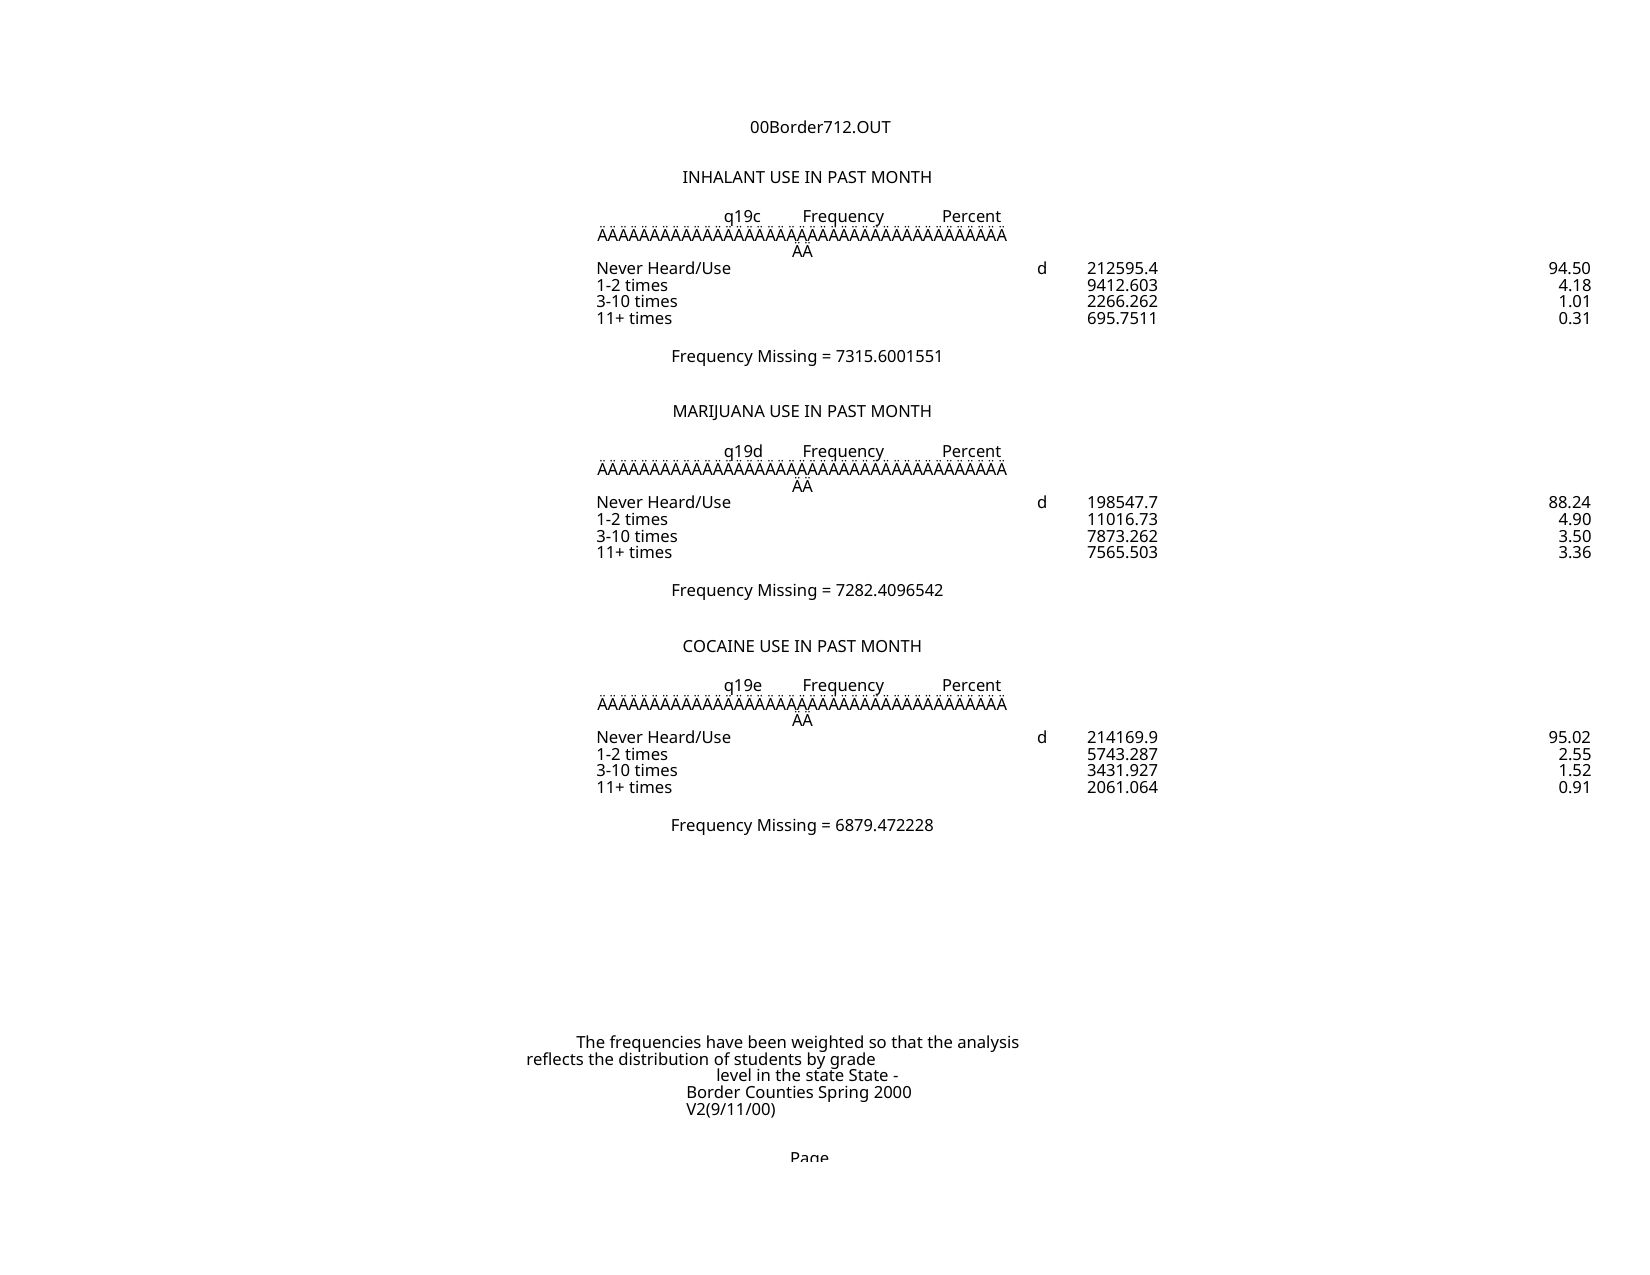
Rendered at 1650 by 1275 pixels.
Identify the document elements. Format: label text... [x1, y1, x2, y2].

text INHALANT USE IN PAST MONTH [673, 166, 942, 188]
text Frequency Missing = 7282.4096542 [643, 579, 972, 601]
text ÄÄÄÄÄÄÄÄÄÄÄÄÄÄÄÄÄÄÄÄÄÄÄÄÄÄÄÄÄÄÄÄÄÄÄÄÄÄÄÄÄ [593, 228, 1012, 261]
text The frequencies have been weighted so that the analysis reflects the distribution of students by grade [526, 1035, 1081, 1068]
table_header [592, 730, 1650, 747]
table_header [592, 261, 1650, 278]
text q19c Frequency Percent [713, 205, 1012, 228]
text q19d Frequency Percent [713, 439, 1012, 462]
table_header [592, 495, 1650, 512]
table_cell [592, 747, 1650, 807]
text ÄÄÄÄÄÄÄÄÄÄÄÄÄÄÄÄÄÄÄÄÄÄÄÄÄÄÄÄÄÄÄÄÄÄÄÄÄÄÄÄÄ [593, 697, 1012, 730]
text Frequency Missing = 7315.6001551 [643, 344, 972, 367]
text q19e Frequency Percent [713, 674, 1012, 697]
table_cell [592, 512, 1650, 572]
text ÄÄÄÄÄÄÄÄÄÄÄÄÄÄÄÄÄÄÄÄÄÄÄÄÄÄÄÄÄÄÄÄÄÄÄÄÄÄÄÄÄ [593, 462, 1012, 495]
text MARIJUANA USE IN PAST MONTH [663, 400, 942, 423]
text COCAINE USE IN PAST MONTH [673, 634, 932, 657]
text level in the state State - Border Counties Spring 2000 V2(9/11/00) [686, 1068, 928, 1118]
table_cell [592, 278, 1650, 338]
text Frequency Missing = 6879.472228 [643, 813, 962, 836]
